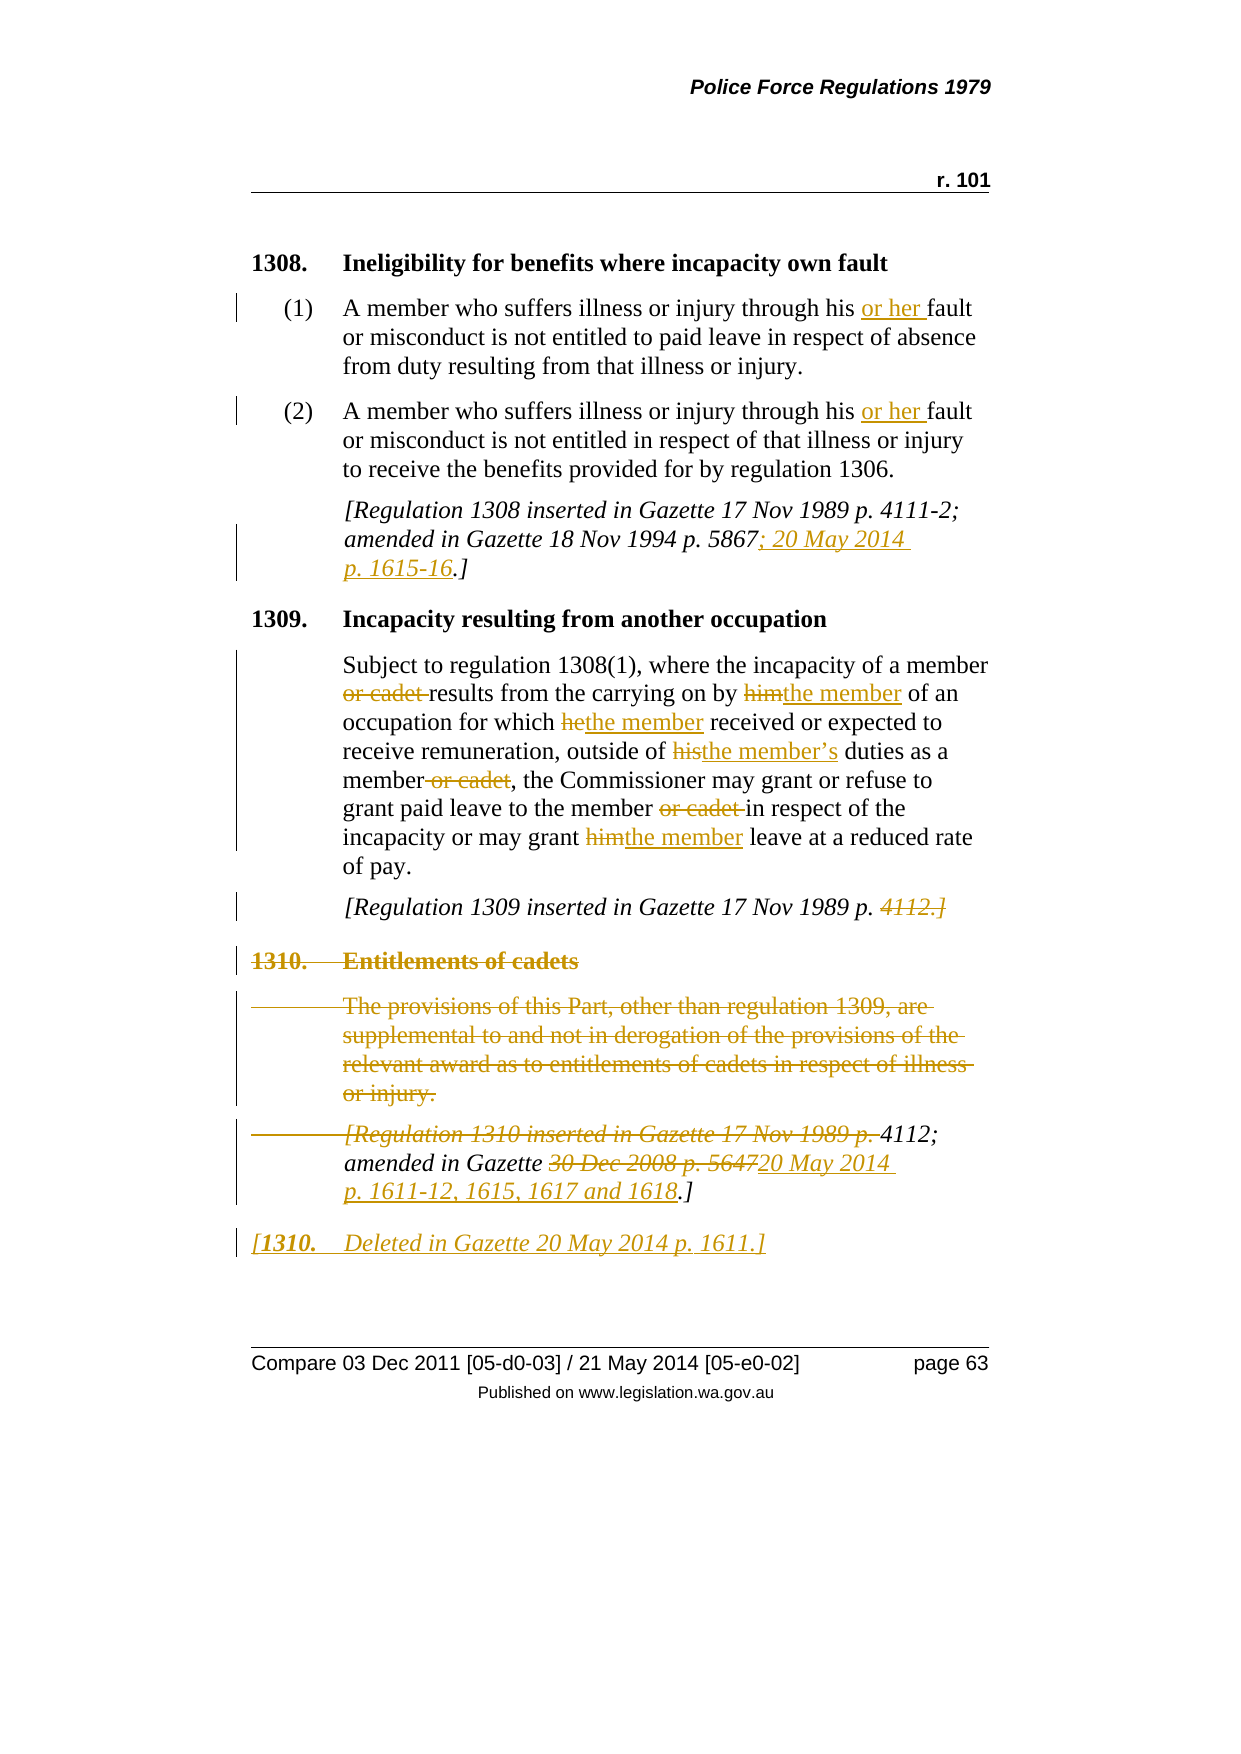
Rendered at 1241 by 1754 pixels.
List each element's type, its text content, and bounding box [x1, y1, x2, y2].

text 4112; amended in Gazette .] [251, 1119, 989, 1205]
text [Regulation 1308 inserted in Gazette 17 Nov 1989 p. 4111-2; amended in Gazette 18 Nov 1994 p. 5867.] [251, 495, 989, 581]
subtitle 1308. Ineligibility for benefits where incapacity own fault [251, 248, 989, 277]
text Subject to regulation 1308(1), where the incapacity of a member results from the carrying on by of an occupation for which received or expected to receive remuneration, outside of duties as a member, the Commissioner may grant or refuse to grant paid leave to the member in respect of the incapacity or may grant leave at a reduced rate of pay. [251, 650, 989, 880]
subtitle 1309. Incapacity resulting from another occupation [251, 604, 989, 633]
text (1) A member who suffers illness or injury through his fault or misconduct is not entitled to paid leave in respect of absence from duty resulting from that illness or injury. [251, 293, 989, 380]
text [Regulation 1309 inserted in Gazette 17 Nov 1989 p. [251, 892, 989, 921]
text (2) A member who suffers illness or injury through his fault or misconduct is not entitled in respect of that illness or injury to receive the benefits provided for by regulation 1306. [251, 396, 989, 483]
